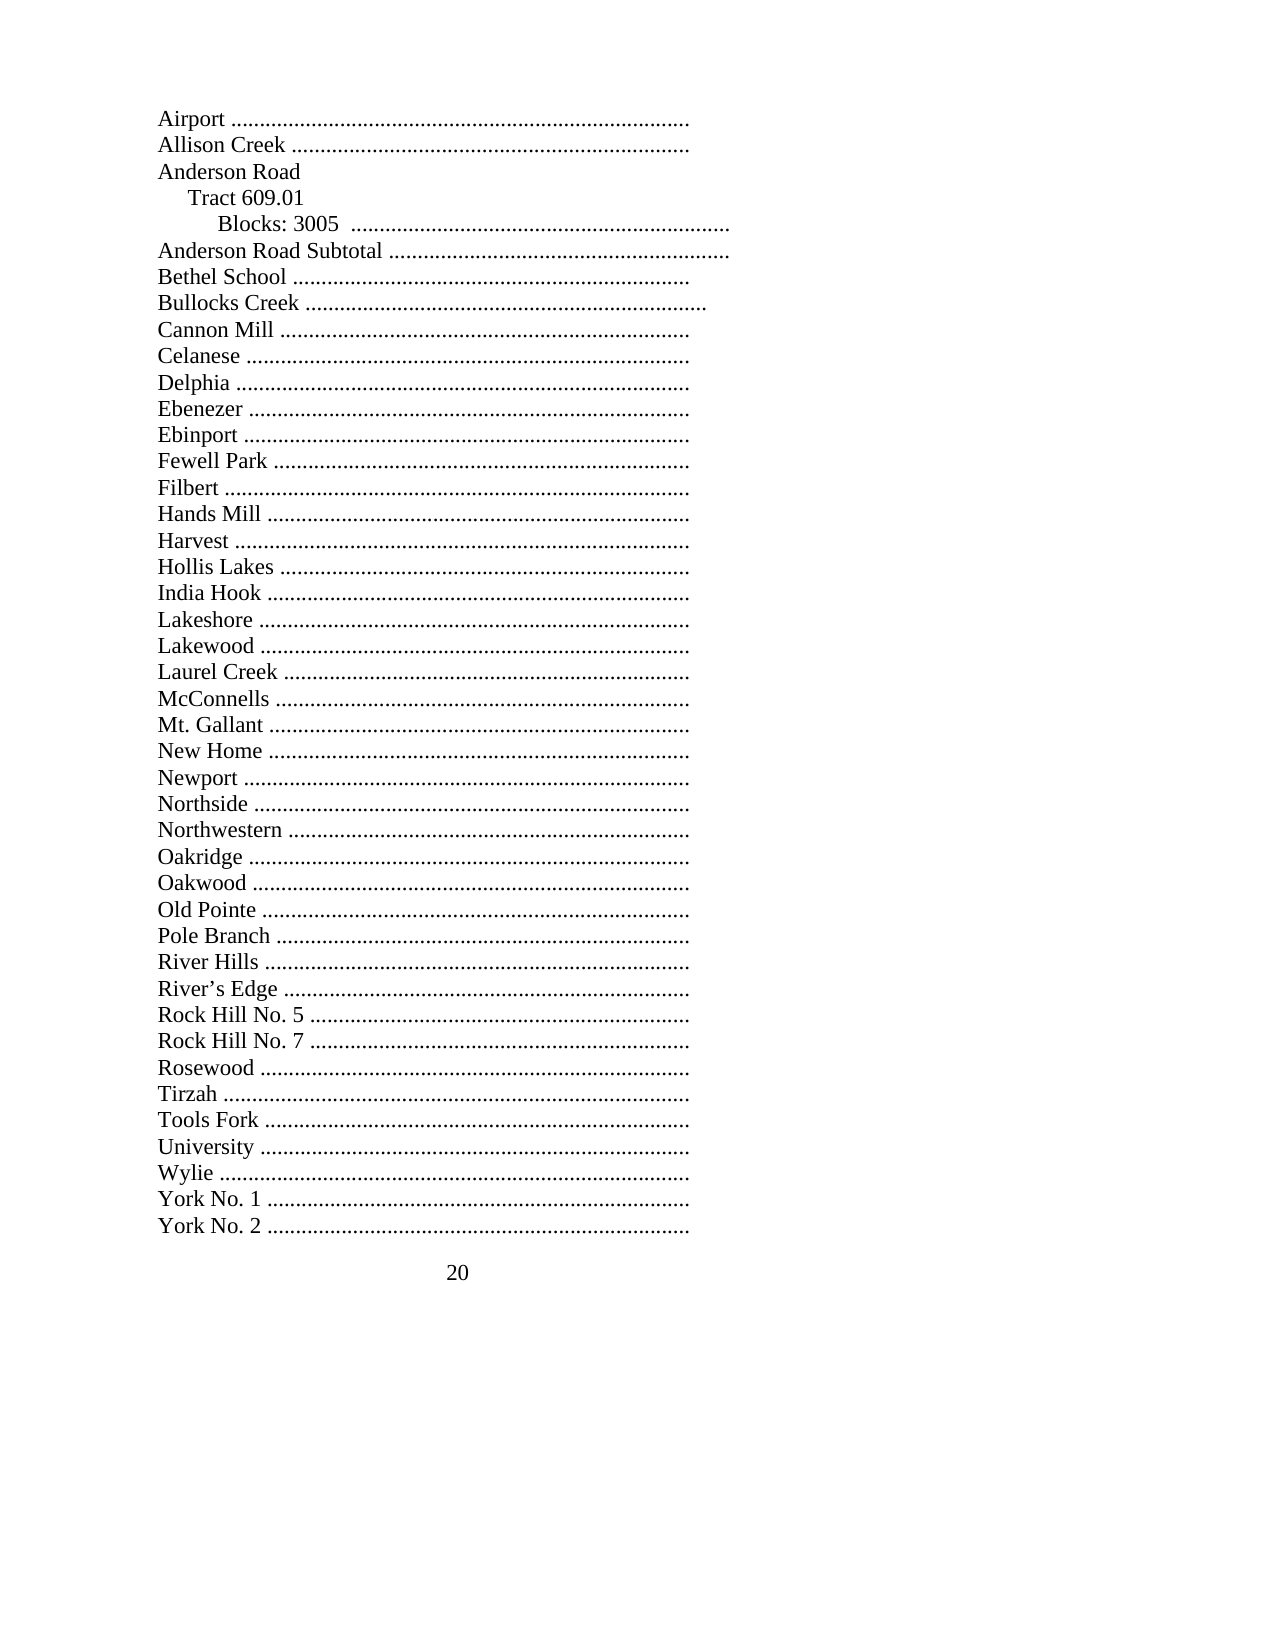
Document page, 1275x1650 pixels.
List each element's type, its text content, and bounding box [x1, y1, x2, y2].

text Oakwood 3,126 [157, 869, 663, 896]
text Northside 2,637 [157, 790, 663, 817]
text Tirzah 3,120 [157, 1080, 663, 1106]
text Fewell Park 1,759 [157, 448, 663, 474]
text Celanese 5,409 [157, 342, 663, 368]
text Tools Fork 2,355 [157, 1106, 663, 1133]
text Anderson Road [157, 158, 663, 184]
text Tract 609.01 [187, 184, 787, 210]
text India Hook 2,347 [157, 579, 663, 606]
text Newport 2,916 [157, 764, 663, 790]
text River’s Edge 3,602 [157, 975, 663, 1001]
text Northwestern 2,915 [157, 817, 663, 843]
text York No. 2 5,078 [157, 1212, 663, 1238]
text McConnells 2,445 [157, 685, 663, 711]
text Lakewood 2,313 [157, 632, 663, 658]
text Bullocks Creek 646 [157, 289, 663, 316]
text Old Pointe 2,293 [157, 896, 663, 922]
text University 1,895 [157, 1133, 663, 1159]
text River Hills 2,305 [157, 948, 663, 975]
text Cannon Mill 2,748 [157, 316, 663, 342]
text Rock Hill No. 5 2,352 [157, 1001, 663, 1027]
text Hands Mill 2,279 [157, 500, 663, 527]
text York No. 1 3,685 [157, 1186, 663, 1212]
text Ebenezer 1,556 [157, 395, 663, 421]
text Allison Creek 1,579 [157, 131, 663, 158]
text Lakeshore 3,565 [157, 606, 663, 632]
text Laurel Creek 1,806 [157, 658, 663, 685]
text Hollis Lakes 2,992 [157, 553, 663, 579]
text Bethel School 5,156 [157, 263, 663, 289]
text Pole Branch 3,242 [157, 922, 663, 948]
text Rock Hill No. 7 4,236 [157, 1027, 663, 1054]
text Anderson Road Subtotal 0 [157, 237, 663, 263]
text Airport 2,449 [157, 105, 663, 131]
text New Home 3,390 [157, 737, 663, 764]
text Delphia 3,211 [157, 368, 663, 395]
text Ebinport 4,179 [157, 421, 663, 448]
text Filbert 2,805 [157, 474, 663, 500]
text Blocks: 3005 0 [217, 210, 663, 237]
text Mt. Gallant 2,156 [157, 711, 663, 737]
text Oakridge 3,919 [157, 843, 663, 869]
text Harvest 1,663 [157, 527, 663, 553]
text Rosewood 5,363 [157, 1054, 663, 1080]
text Wylie 2,600 [157, 1159, 663, 1186]
